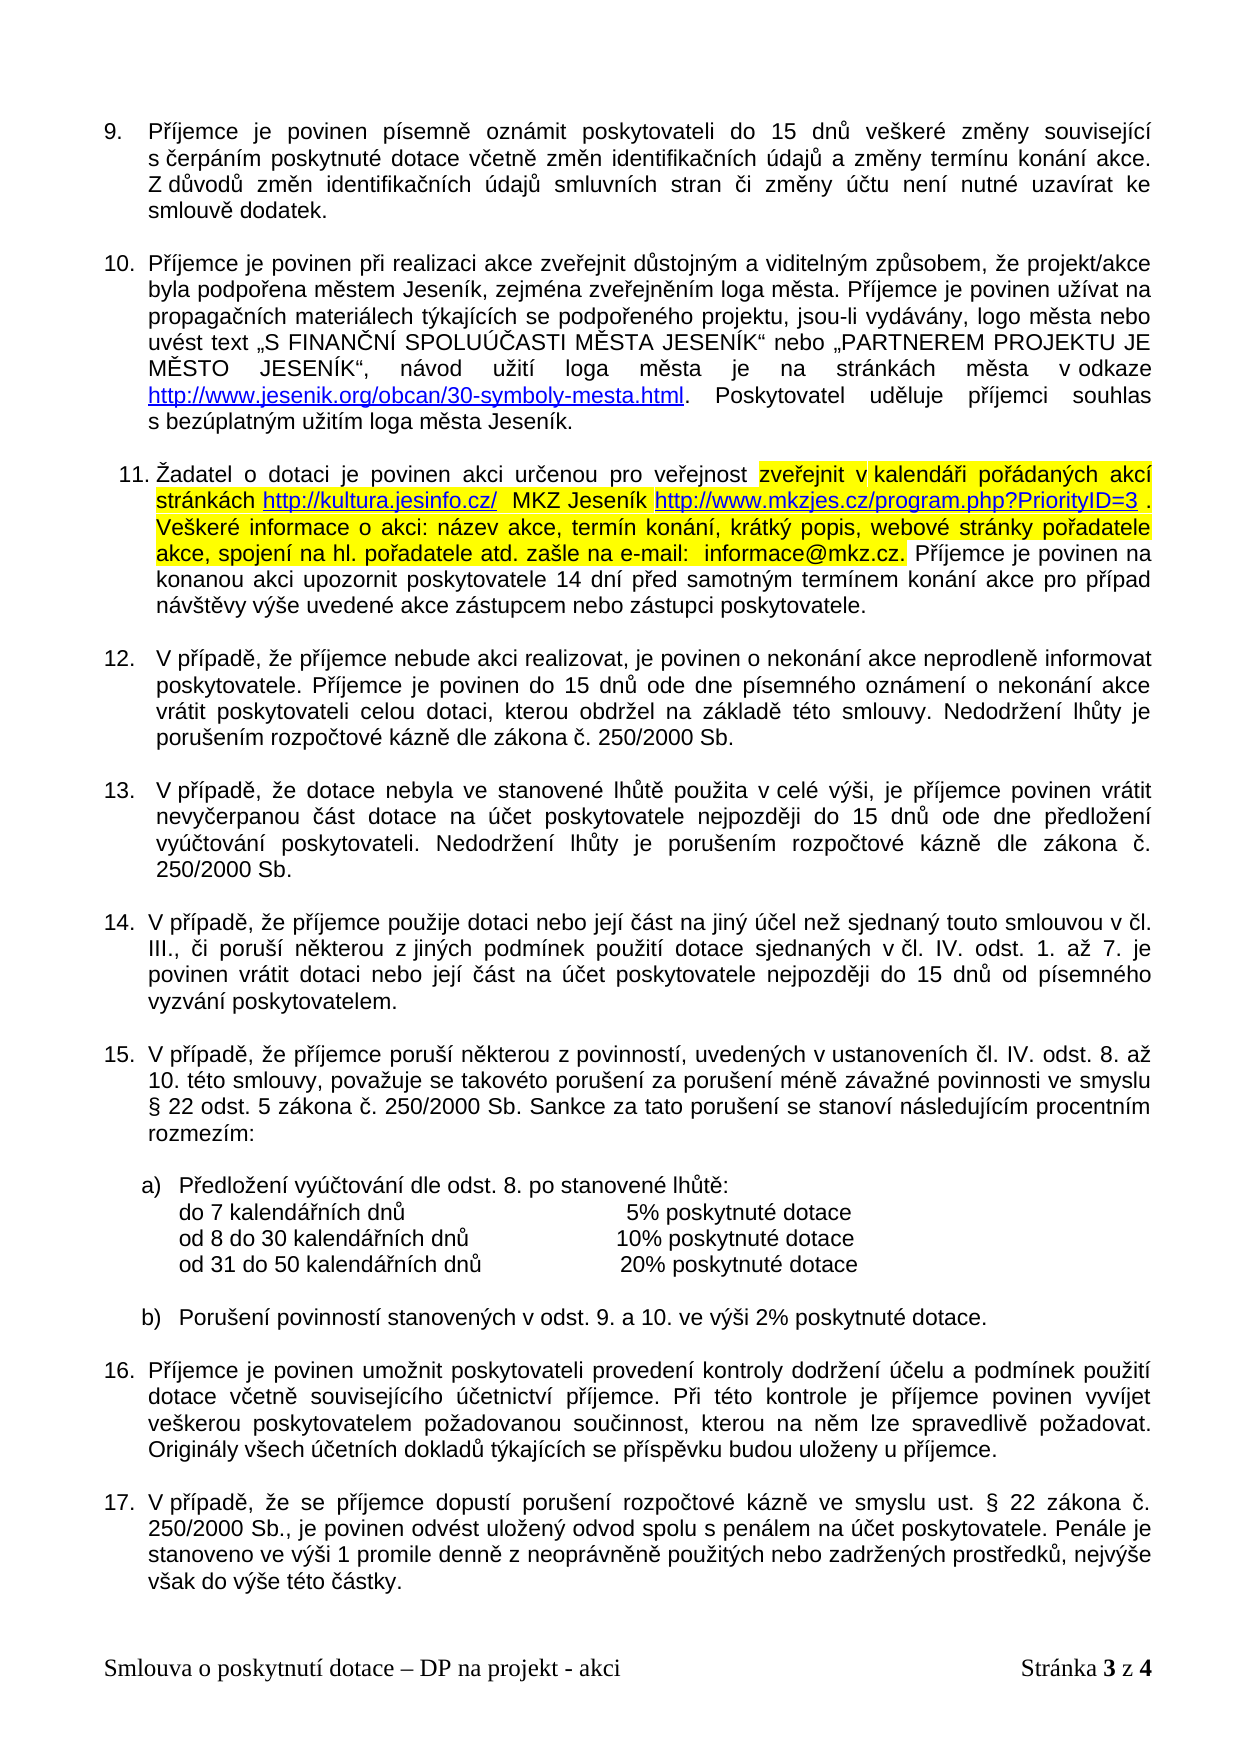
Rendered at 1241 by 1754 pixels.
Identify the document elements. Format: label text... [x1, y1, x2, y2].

text od 8 do 30 kalendářních dnů 10% poskytnuté dotace [178, 1225, 1152, 1251]
list V případě, že příjemce poruší některou z povinností, uvedených v ustanoveních čl. IV. odst. 8. až 10. této smlouvy, považuje se takovéto porušení za porušení méně závažné povinnosti ve smyslu § 22 odst. 5 zákona č. 250/2000 Sb. Sankce za tato porušení se stanoví následujícím procentním rozmezím: [103, 1041, 1152, 1146]
list Příjemce je povinen umožnit poskytovateli provedení kontroly dodržení účelu a podmínek použití dotace včetně souvisejícího účetnictví příjemce. Při této kontrole je příjemce povinen vyvíjet veškerou poskytovatelem požadovanou součinnost, kterou na něm lze spravedlivě požadovat. Originály všech účetních dokladů týkajících se příspěvku budou uloženy u příjemce. [103, 1357, 1152, 1462]
list V případě, že příjemce použije dotaci nebo její část na jiný účel než sjednaný touto smlouvou v čl. III., či poruší některou z jiných podmínek použití dotace sjednaných v čl. IV. odst. 1. až 7. je povinen vrátit dotaci nebo její část na účet poskytovatele nejpozději do 15 dnů od písemného vyzvání poskytovatelem. [103, 909, 1152, 1014]
list Příjemce je povinen při realizaci akce zveřejnit důstojným a viditelným způsobem, že projekt/akce byla podpořena městem Jeseník, zejména zveřejněním loga města. Příjemce je povinen užívat na propagačních materiálech týkajících se podpořeného projektu, jsou-li vydávány, logo města nebo uvést text „S FINANČNÍ SPOLUÚČASTI MĚSTA JESENÍK“ nebo „PARTNEREM PROJEKTU JE MĚSTO JESENÍK“, návod užití loga města je na stránkách města v odkaze http://www.jesenik.org/obcan/30-symboly-mesta.html. Poskytovatel uděluje příjemci souhlas s bezúplatným užitím loga města Jeseník. [103, 250, 1152, 434]
list Porušení povinností stanovených v odst. 9. a 10. ve výši 2% poskytnuté dotace. [141, 1304, 1152, 1330]
list Žadatel o dotaci je povinen akci určenou pro veřejnost zveřejnit v kalendáři pořádaných akcí stránkách http://kultura.jesinfo.cz/ MKZ Jeseník http://www.mkzjes.cz/program.php?PriorityID=3 . Veškeré informace o akci: název akce, termín konání, krátký popis, webové stránky pořadatele akce, spojení na hl. pořadatele atd. zašle na e-mail: informace@mkz.cz. Příjemce je povinen na konanou akci upozornit poskytovatele 14 dní před samotným termínem konání akce pro případ návštěvy výše uvedené akce zástupcem nebo zástupci poskytovatele. [118, 461, 1152, 619]
text od 31 do 50 kalendářních dnů 20% poskytnuté dotace [178, 1251, 1152, 1278]
list V případě, že příjemce nebude akci realizovat, je povinen o nekonání akce neprodleně informovat poskytovatele. Příjemce je povinen do 15 dnů ode dne písemného oznámení o nekonání akce vrátit poskytovateli celou dotaci, kterou obdržel na základě této smlouvy. Nedodržení lhůty je porušením rozpočtové kázně dle zákona č. 250/2000 Sb. [103, 645, 1152, 751]
list V případě, že se příjemce dopustí porušení rozpočtové kázně ve smyslu ust. § 22 zákona č. 250/2000 Sb., je povinen odvést uložený odvod spolu s penálem na účet poskytovatele. Penále je stanoveno ve výši 1 promile denně z neoprávněně použitých nebo zadržených prostředků, nejvýše však do výše této částky. [103, 1488, 1152, 1594]
list V případě, že dotace nebyla ve stanovené lhůtě použita v celé výši, je příjemce povinen vrátit nevyčerpanou část dotace na účet poskytovatele nejpozději do 15 dnů ode dne předložení vyúčtování poskytovateli. Nedodržení lhůty je porušením rozpočtové kázně dle zákona č. 250/2000 Sb. [103, 777, 1152, 882]
list Příjemce je povinen písemně oznámit poskytovateli do 15 dnů veškeré změny související s čerpáním poskytnuté dotace včetně změn identifikačních údajů a změny termínu konání akce. Z důvodů změn identifikačních údajů smluvních stran či změny účtu není nutné uzavírat ke smlouvě dodatek. [103, 118, 1152, 223]
list Předložení vyúčtování dle odst. 8. po stanovené lhůtě: [141, 1172, 1152, 1199]
text do 7 kalendářních dnů 5% poskytnuté dotace [178, 1199, 1152, 1225]
